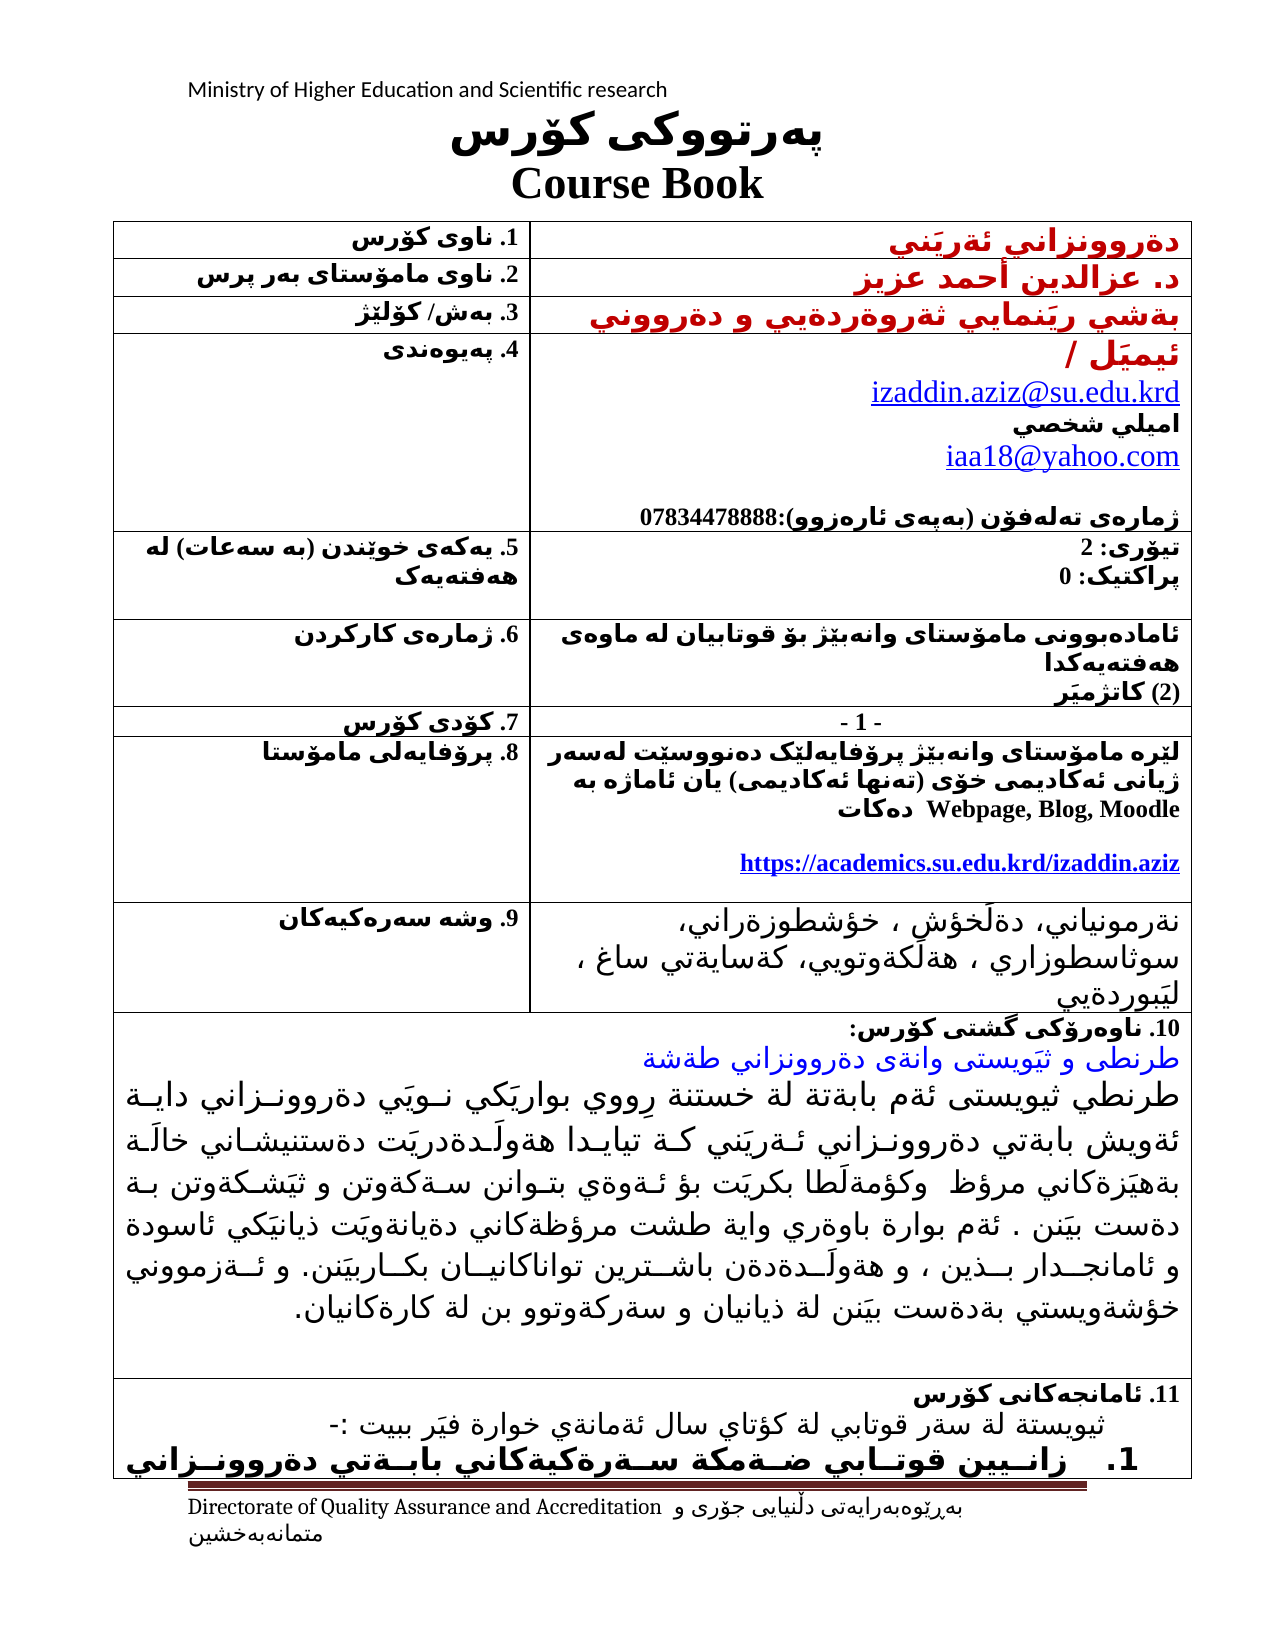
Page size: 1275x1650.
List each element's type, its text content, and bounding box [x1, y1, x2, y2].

table_cell 8. پرۆفایەلی مامۆستا [114, 737, 529, 902]
table_header 1. ناوى كۆرس [114, 222, 529, 258]
table_cell 5. یەکەى خوێندن (بە سەعات) لە هەفتەیەک [114, 532, 529, 618]
table_cell 6. ژمارەی کارکردن [114, 620, 529, 706]
table_cell بةشي ريَنمايي ثةروةردةيي و دةرووني [531, 297, 1191, 333]
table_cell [114, 1379, 1191, 1478]
table_cell د. عزالدين أحمد عزيز [531, 259, 1191, 296]
table_cell نةرمونياني، دةلَخؤش ، خؤشطوزةراني، سوثاسطوزاري ، هةلَكةوتويي، كةسايةتي ساغ ، ليَبوردةيي [531, 903, 1191, 1012]
table_header دةروونزاني ئةريَني [531, 222, 1191, 258]
table_cell 10. ناوەرۆکی گشتی کۆرس: طرنطى و ثيَويستى وانةى دةروونزاني طةشة طرنطي ثيويستى ئةم بابةتة لة خستنة رِووي بواريَكي نويَي دةروونزاني داية ئةويش بابةتي دةروونزاني ئةريَني كة تيايدا هةولَدةدريَت دةستنيشاني خالَة بةهيَزةكاني مرؤظ وكؤمةلَطا بكريَت بؤ ئةوةي بتوانن سةكةوتن و ثيَشكةوتن بة دةست بيَنن . ئةم بوارة باوةري واية طشت مرؤظةكاني دةيانةويَت ذيانيَكي ئاسودة و ئامانجدار بذين ، و هةولَدةدةن باشترين تواناكانيان بكاربيَنن. و ئةزمووني خؤشةويستي بةدةست بيَنن لة ذيانيان و سةركةوتوو بن لة كارةكانيان. [114, 1013, 1191, 1378]
table_cell ئامادەبوونی مامۆستای وانەبێژ بۆ قوتابیان لە ماوەی هەفتەیەکدا (2) كاتژميَر [531, 620, 1191, 706]
table_cell 4. پەیوەندی [114, 334, 529, 531]
table_cell 2. ناوى مامۆستاى بەر پرس [114, 259, 529, 296]
table_cell 7. کۆدی کۆرس [114, 707, 529, 736]
table_cell 9. وشە سەرەکیەکان [114, 903, 529, 1012]
table_cell لێره‌ مامۆستای وانه‌بێژ پرۆفایەلێک ده‌نووسێت له‌سه‌ر ژیانی ئه‌کادیمی خۆی (ته‌نها ئه‌کادیمی) یان ئاماژە بەWebpage, Blog, Moodle دەکات https://academics.su.edu.krd/izaddin.aziz [531, 737, 1191, 902]
text Course Book [187, 156, 1087, 208]
table_cell ئيميَل / izaddin.aziz@su.edu.krd اميلي شخصي iaa18@yahoo.com ژمارەی تەلەفۆن (بەپەی ئارەزوو):07834478888 [531, 334, 1191, 531]
table_cell تیۆری: 2 پراکتیک: 0 [531, 532, 1191, 618]
table_cell - 1 - [531, 707, 1191, 736]
text پەرتووکی کۆرس [187, 103, 1087, 156]
table_cell 3. بەش/ کۆلێژ [114, 297, 529, 333]
